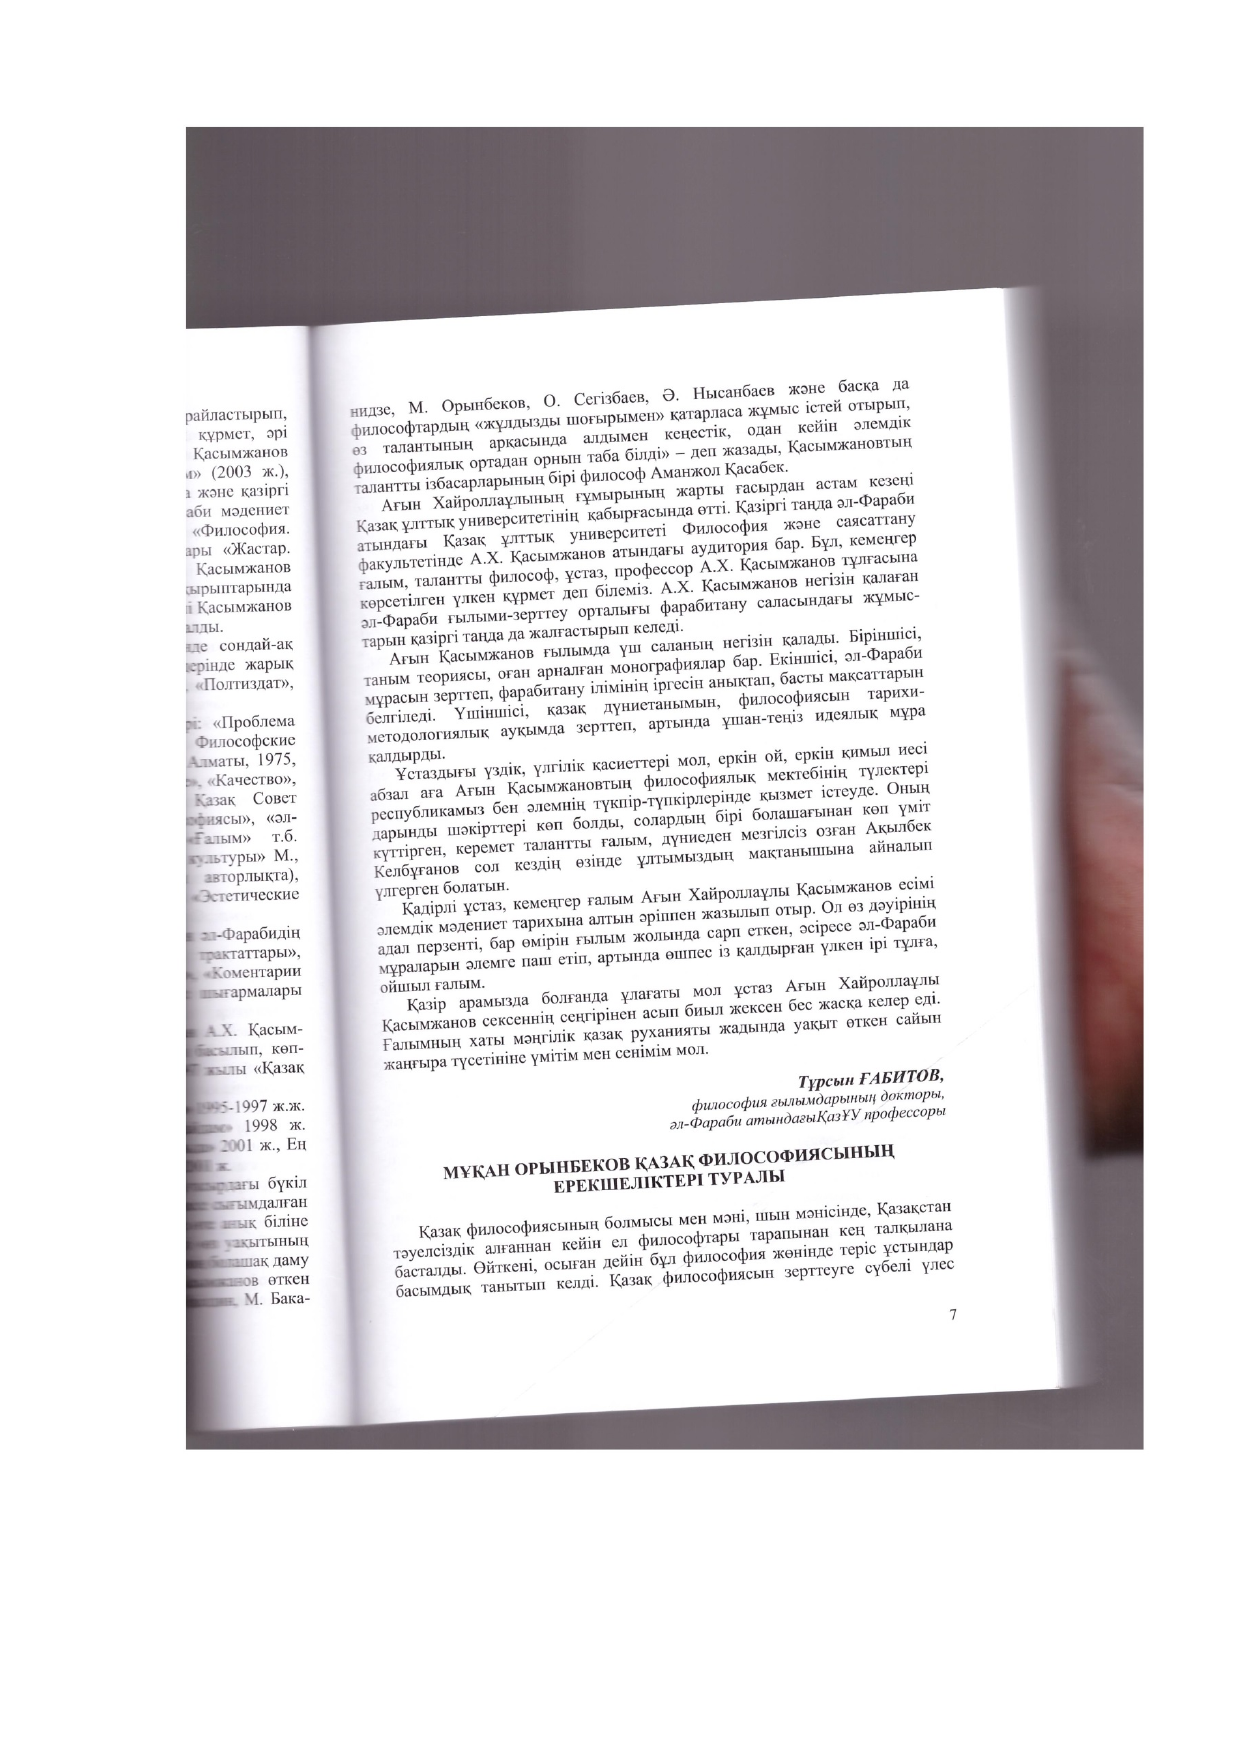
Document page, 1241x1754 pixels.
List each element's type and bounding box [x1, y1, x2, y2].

picture [177, 118, 1152, 1458]
